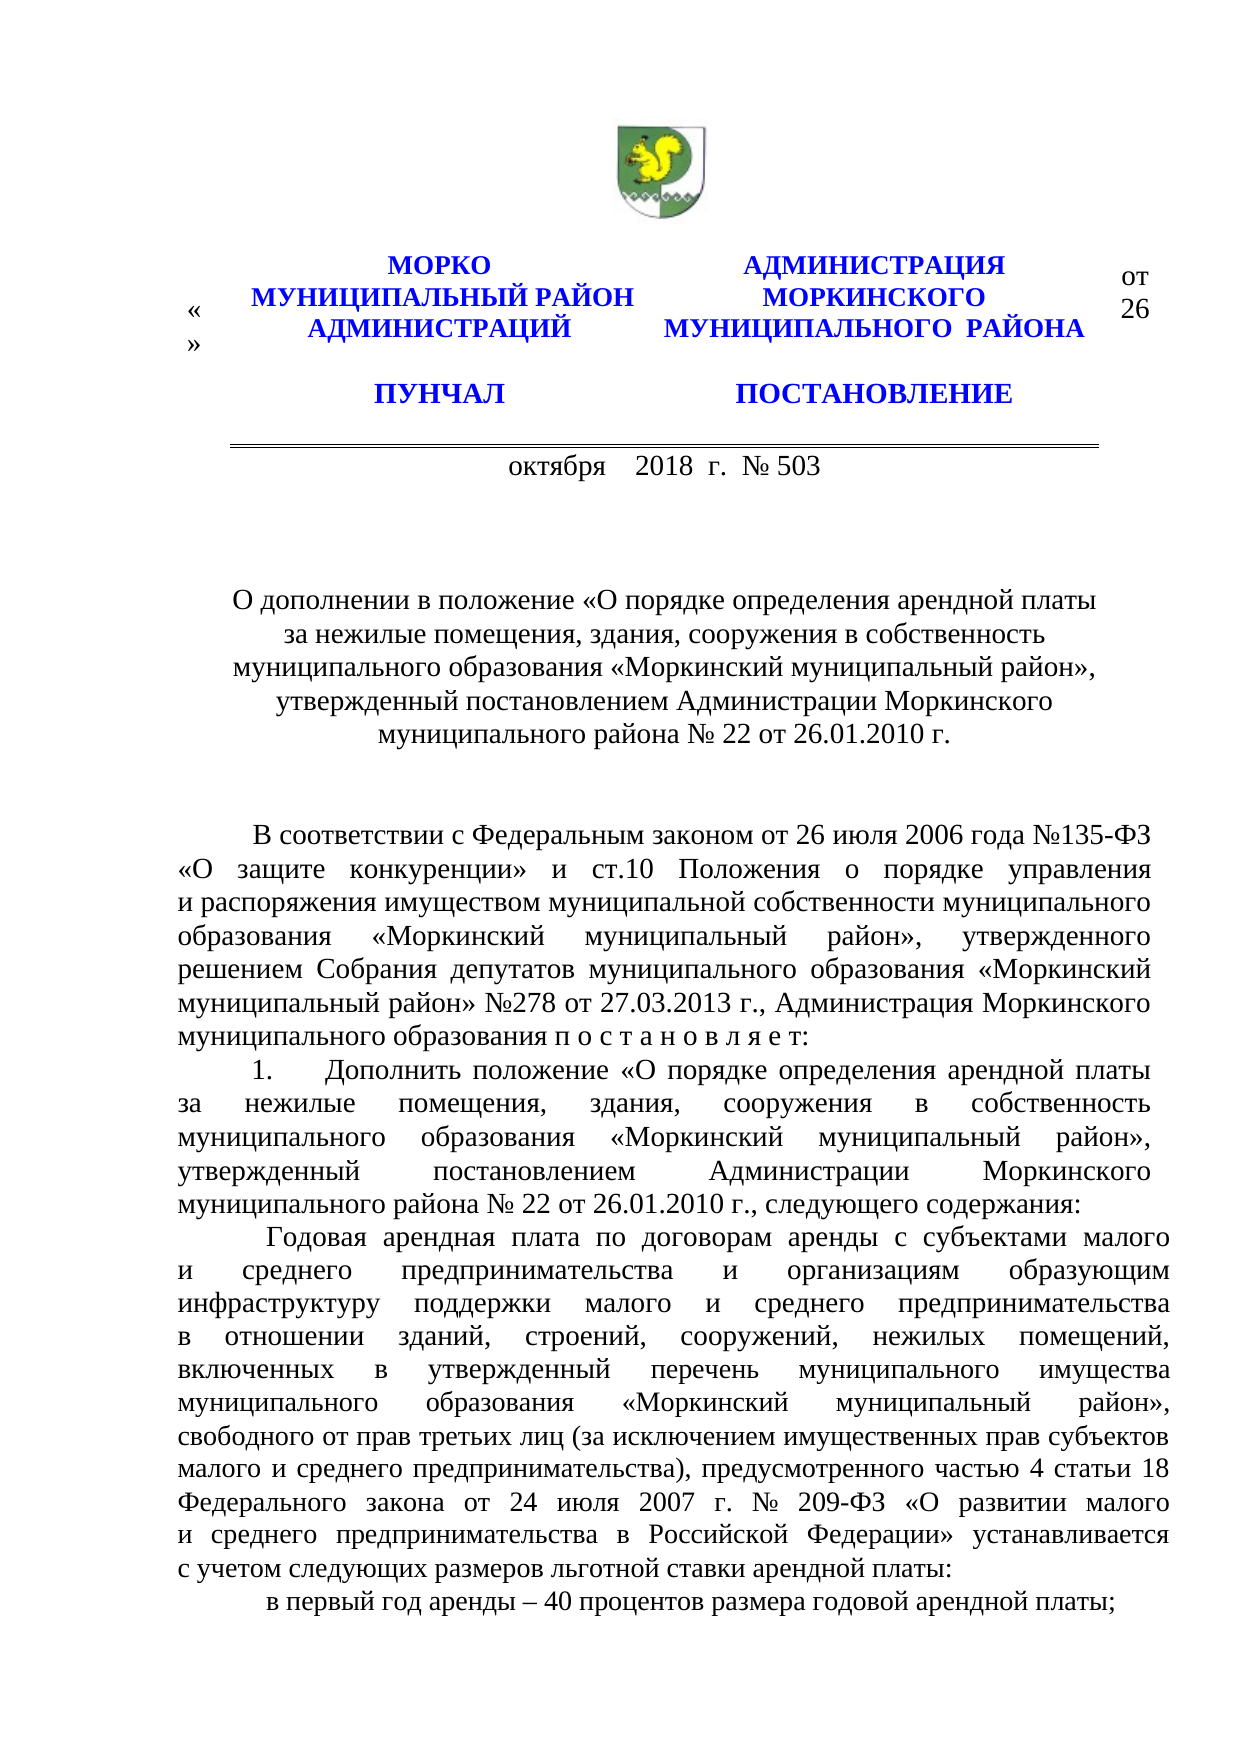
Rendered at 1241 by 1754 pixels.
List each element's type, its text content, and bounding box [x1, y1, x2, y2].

text в первый год аренды – 40 процентов размера годовой арендной платы; [177, 1584, 1171, 1617]
table_header АДМИНИСТРАЦИЯ МОРКИНСКОГО МУНИЦИПАЛЬНОГО РАЙОНА ПОСТАНОВЛЕНИЕ [649, 250, 1099, 443]
text Годовая арендная плата по договорам аренды с субъектами малого и среднего предпринимательства и организациям образующим инфраструктуру поддержки малого и среднего предпринимательства в отношении зданий, строений, сооружений, нежилых помещений, включенных в утвержденный перечень муниципального имущества муниципального образования «Моркинский муниципальный район», свободного от прав третьих лиц (за исключением имущественных прав субъектов малого и среднего предпринимательства), предусмотренного частью 4 статьи 18 Федерального закона от 24 июля 2007 г. № 209-ФЗ «О развитии малого и среднего предпринимательства в Российской Федерации» устанавливается с учетом следующих размеров льготной ставки арендной платы: [177, 1220, 1171, 1584]
list Дополнить положение «О порядке определения арендной платы за нежилые помещения, здания, сооружения в собственность муниципального образования «Моркинский муниципальный район», утвержденный постановлением Администрации Моркинского муниципального района № 22 от 26.01.2010 г., следующего содержания: [177, 1052, 1152, 1220]
picture [612, 118, 717, 225]
table_header МОРКО МУНИЦИПАЛЬНЫЙ РАЙОН АДМИНИСТРАЦИЙ ПУНЧАЛ [230, 250, 649, 443]
text от « 26 » октября 2018 г. № 503 [177, 258, 1152, 482]
text О дополнении в положение «О порядке определения арендной платы за нежилые помещения, здания, сооружения в собственность муниципального образования «Моркинский муниципальный район», утвержденный постановлением Администрации Моркинского муниципального района № 22 от 26.01.2010 г. [177, 582, 1152, 750]
text В соответствии с Федеральным законом от 26 июля 2006 года №135-ФЗ «О защите конкуренции» и ст.10 Положения о порядке управления и распоряжения имуществом муниципальной собственности муниципального образования «Моркинский муниципальный район», утвержденного решением Собрания депутатов муниципального образования «Моркинский муниципальный район» №278 от 27.03.2013 г., Администрация Моркинского муниципального образования п о с т а н о в л я е т: [177, 817, 1152, 1052]
